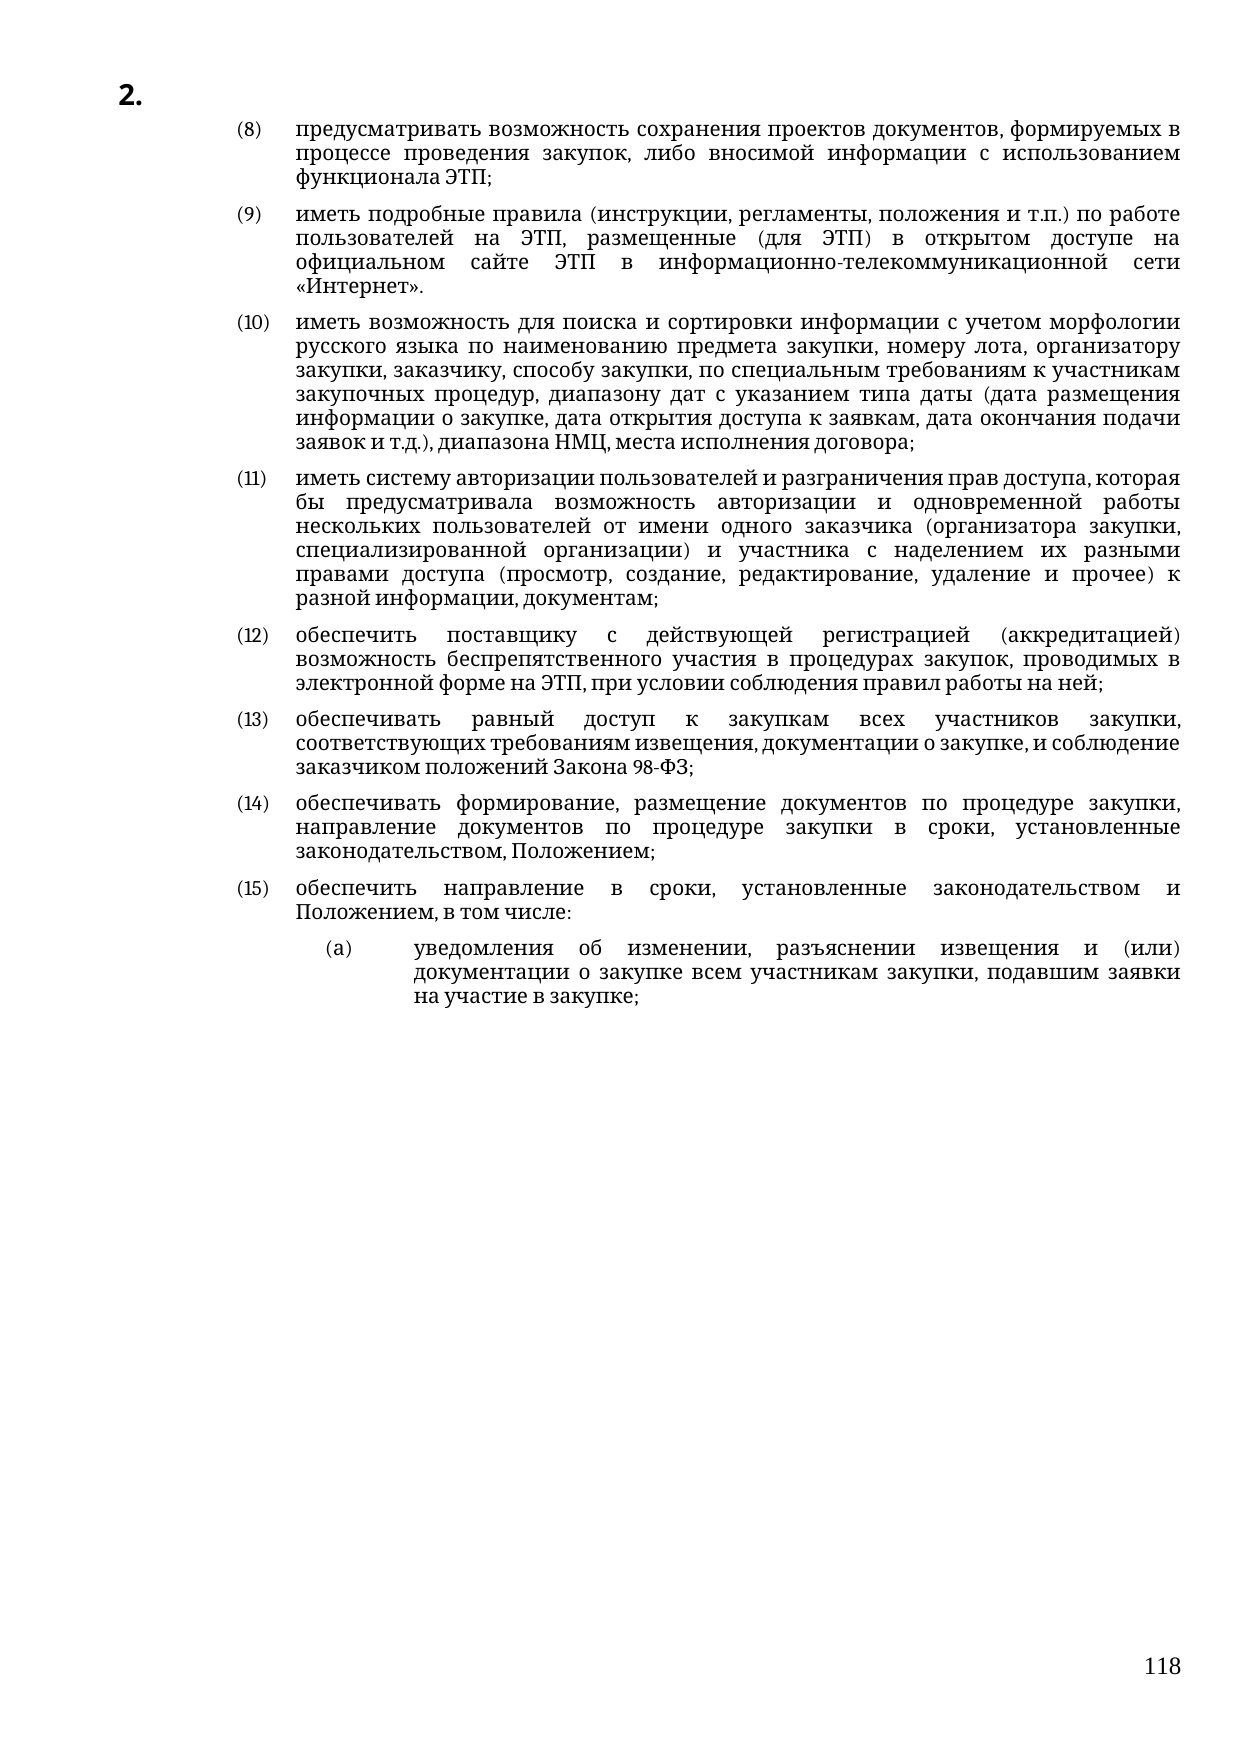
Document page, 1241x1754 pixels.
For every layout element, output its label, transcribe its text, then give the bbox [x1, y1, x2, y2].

list иметь систему авторизации пользователей и разграничения прав доступа, которая бы предусматривала возможность авторизации и одновременной работы нескольких пользователей от имени одного заказчика (организатора закупки, специализированной организации) и участника с наделением их разными правами доступа (просмотр, создание, редактирование, удаление и прочее) к разной информации, документам; [236, 467, 1181, 611]
list иметь подробные правила (инструкции, регламенты, положения и т.п.) по работе пользователей на ЭТП, размещенные (для ЭТП) в открытом доступе на официальном сайте ЭТП в информационно-телекоммуникационной сети «Интернет». [236, 202, 1181, 298]
list обеспечивать формирование, размещение документов по процедуре закупки, направление документов по процедуре закупки в сроки, установленные законодательством, Положением; [236, 792, 1181, 864]
list уведомления об изменении, разъяснении извещения и (или) документации о закупке всем участникам закупки, подавшим заявки на участие в закупке; [325, 937, 1181, 1009]
list иметь возможность для поиска и сортировки информации с учетом морфологии русского языка по наименованию предмета закупки, номеру лота, организатору закупки, заказчику, способу закупки, по специальным требованиям к участникам закупочных процедур, диапазону дат с указанием типа даты (дата размещения информации о закупке, дата открытия доступа к заявкам, дата окончания подачи заявок и т.д.), диапазона НМЦ, места исполнения договора; [236, 311, 1181, 454]
list обеспечить направление в сроки, установленные законодательством и Положением, в том числе: [236, 876, 1181, 924]
list обеспечить поставщику с действующей регистрацией (аккредитацией) возможность беспрепятственного участия в процедурах закупок, проводимых в электронной форме на ЭТП, при условии соблюдения правил работы на ней; [236, 623, 1181, 695]
list предусматривать возможность сохранения проектов документов, формируемых в процессе проведения закупок, либо вносимой информации с использованием функционала ЭТП; [236, 118, 1181, 190]
list обеспечивать равный доступ к закупкам всех участников закупки, соответствующих требованиям извещения, документации о закупке, и соблюдение заказчиком положений Закона 98-ФЗ; [236, 708, 1181, 779]
